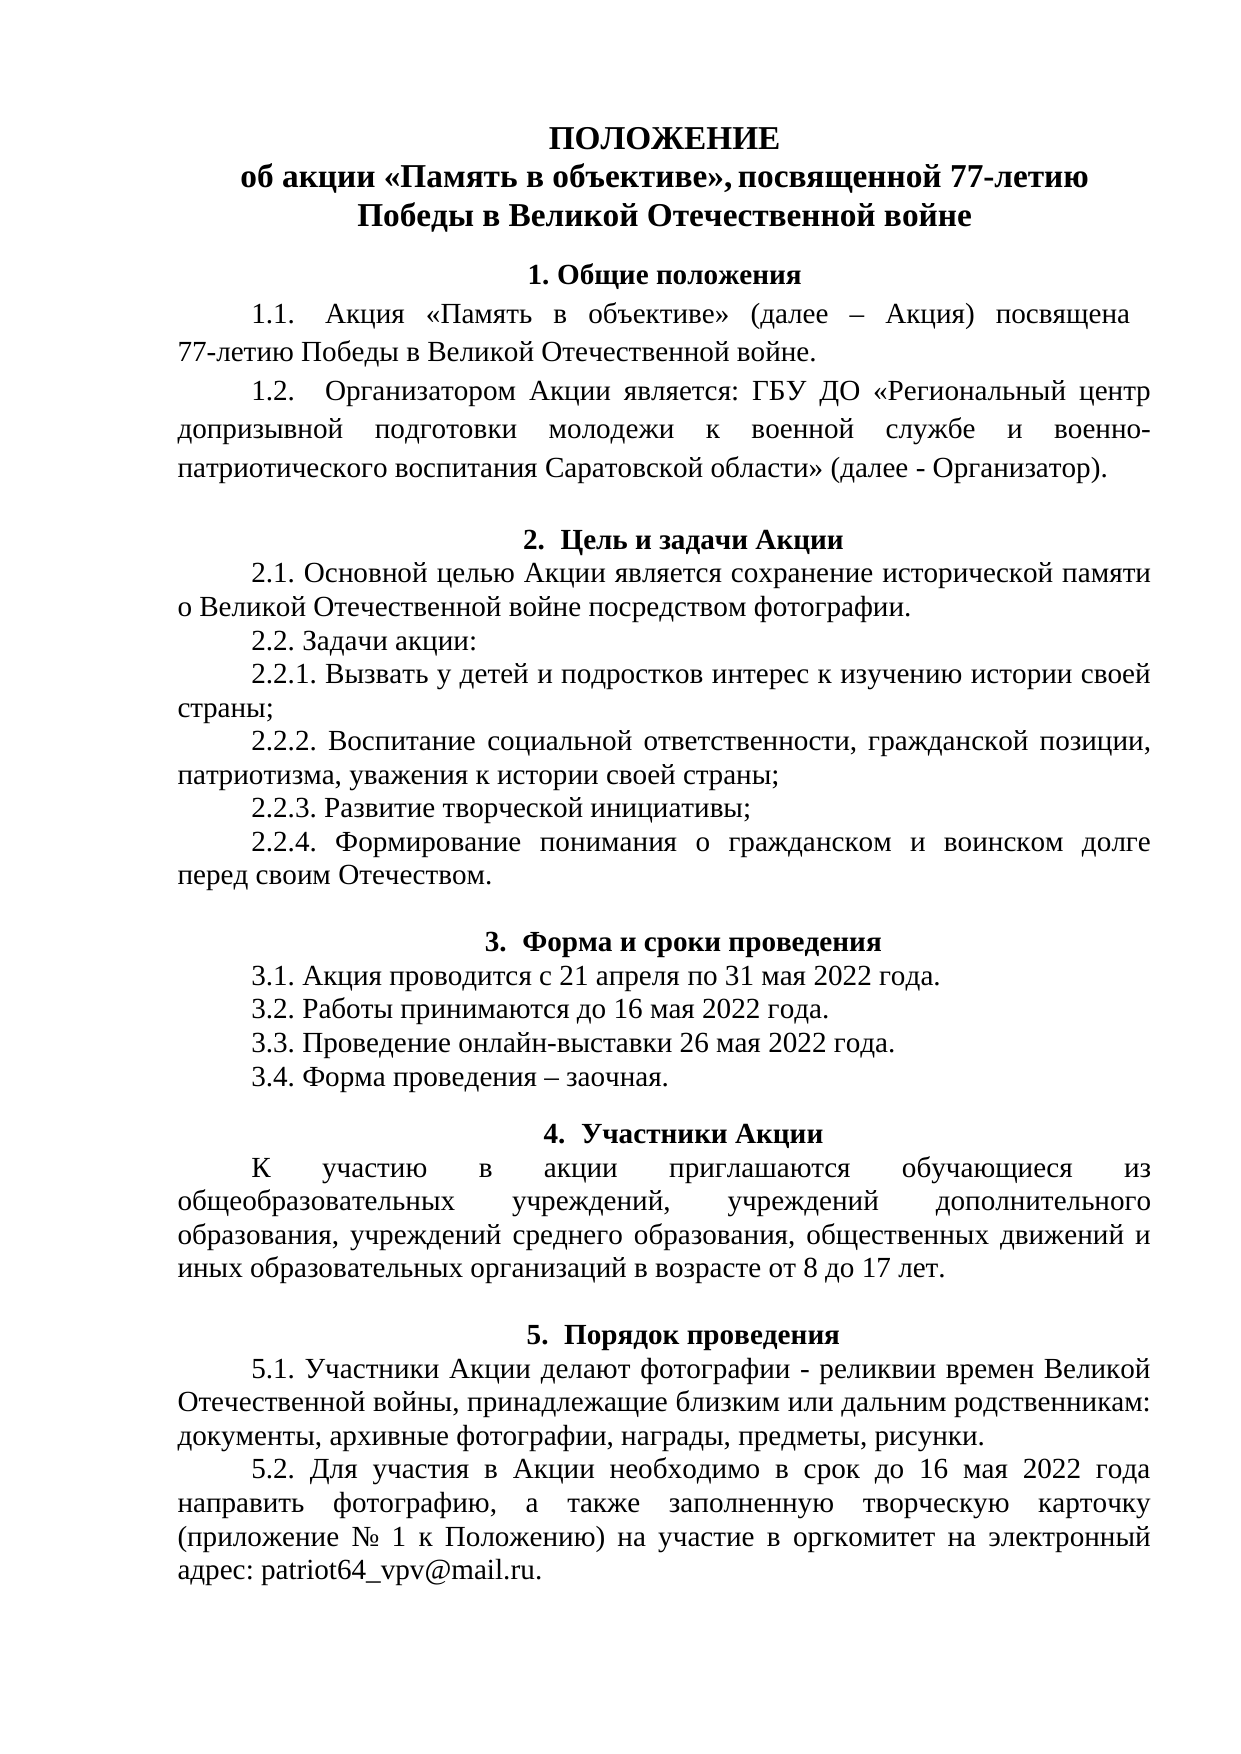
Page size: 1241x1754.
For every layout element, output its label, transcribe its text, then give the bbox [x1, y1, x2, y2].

text 2.2.3. Развитие творческой инициативы; [177, 790, 1152, 824]
text ПОЛОЖЕНИЕ [177, 118, 1152, 156]
text 5.1. Участники Акции делают фотографии - реликвии времен Великой Отечественной войны, принадлежащие близким или дальним родственникам: документы, архивные фотографии, награды, предметы, рисунки. [177, 1351, 1152, 1452]
list Форма и сроки проведения [215, 924, 1152, 958]
text 5.2. Для участия в Акции необходимо в срок до 16 мая 2022 года направить фотографию, а также заполненную творческую карточку (приложение № 1 к Положению) на участие в оргкомитет на электронный адрес: patriot64_vpv@mail.ru. [177, 1452, 1152, 1586]
list Общие положения [177, 257, 1152, 291]
text 2.2. Задачи акции: [177, 623, 1152, 656]
list Акция «Память в объективе» (далее – Акция) посвящена 77-летию Победы в Великой Отечественной войне. [177, 296, 1152, 368]
text об акции «Память в объективе», посвященной 77-летию [177, 156, 1152, 195]
list Цель и задачи Акции [215, 522, 1152, 556]
text 2.2.2. Воспитание социальной ответственности, гражданской позиции, патриотизма, уважения к истории своей страны; [177, 723, 1152, 790]
text 3.4. Форма проведения – заочная. [177, 1059, 1152, 1092]
text 2.2.1. Вызвать у детей и подростков интерес к изучению истории своей страны; [177, 656, 1152, 723]
text 3.1. Акция проводится с 21 апреля по 31 мая 2022 года. [177, 958, 1152, 992]
text 2.2.4. Формирование понимания о гражданском и воинском долге перед своим Отечеством. [177, 824, 1152, 891]
text К участию в акции приглашаются обучающиеся из общеобразовательных учреждений, учреждений дополнительного образования, учреждений среднего образования, общественных движений и иных образовательных организаций в возрасте от 8 до 17 лет. [177, 1150, 1152, 1284]
list Участники Акции [215, 1116, 1152, 1150]
text Победы в Великой Отечественной войне [177, 195, 1152, 233]
list Порядок проведения [215, 1317, 1152, 1351]
text 3.3. Проведение онлайн-выставки 26 мая 2022 года. [177, 1025, 1152, 1059]
text 2.1. Основной целью Акции является сохранение исторической памяти о Великой Отечественной войне посредством фотографии. [177, 556, 1152, 623]
text 3.2. Работы принимаются до 16 мая 2022 года. [177, 992, 1152, 1025]
list Организатором Акции является: ГБУ ДО «Региональный центр допризывной подготовки молодежи к военной службе и военно-патриотического воспитания Саратовской области» (далее - Организатор). [177, 373, 1152, 483]
